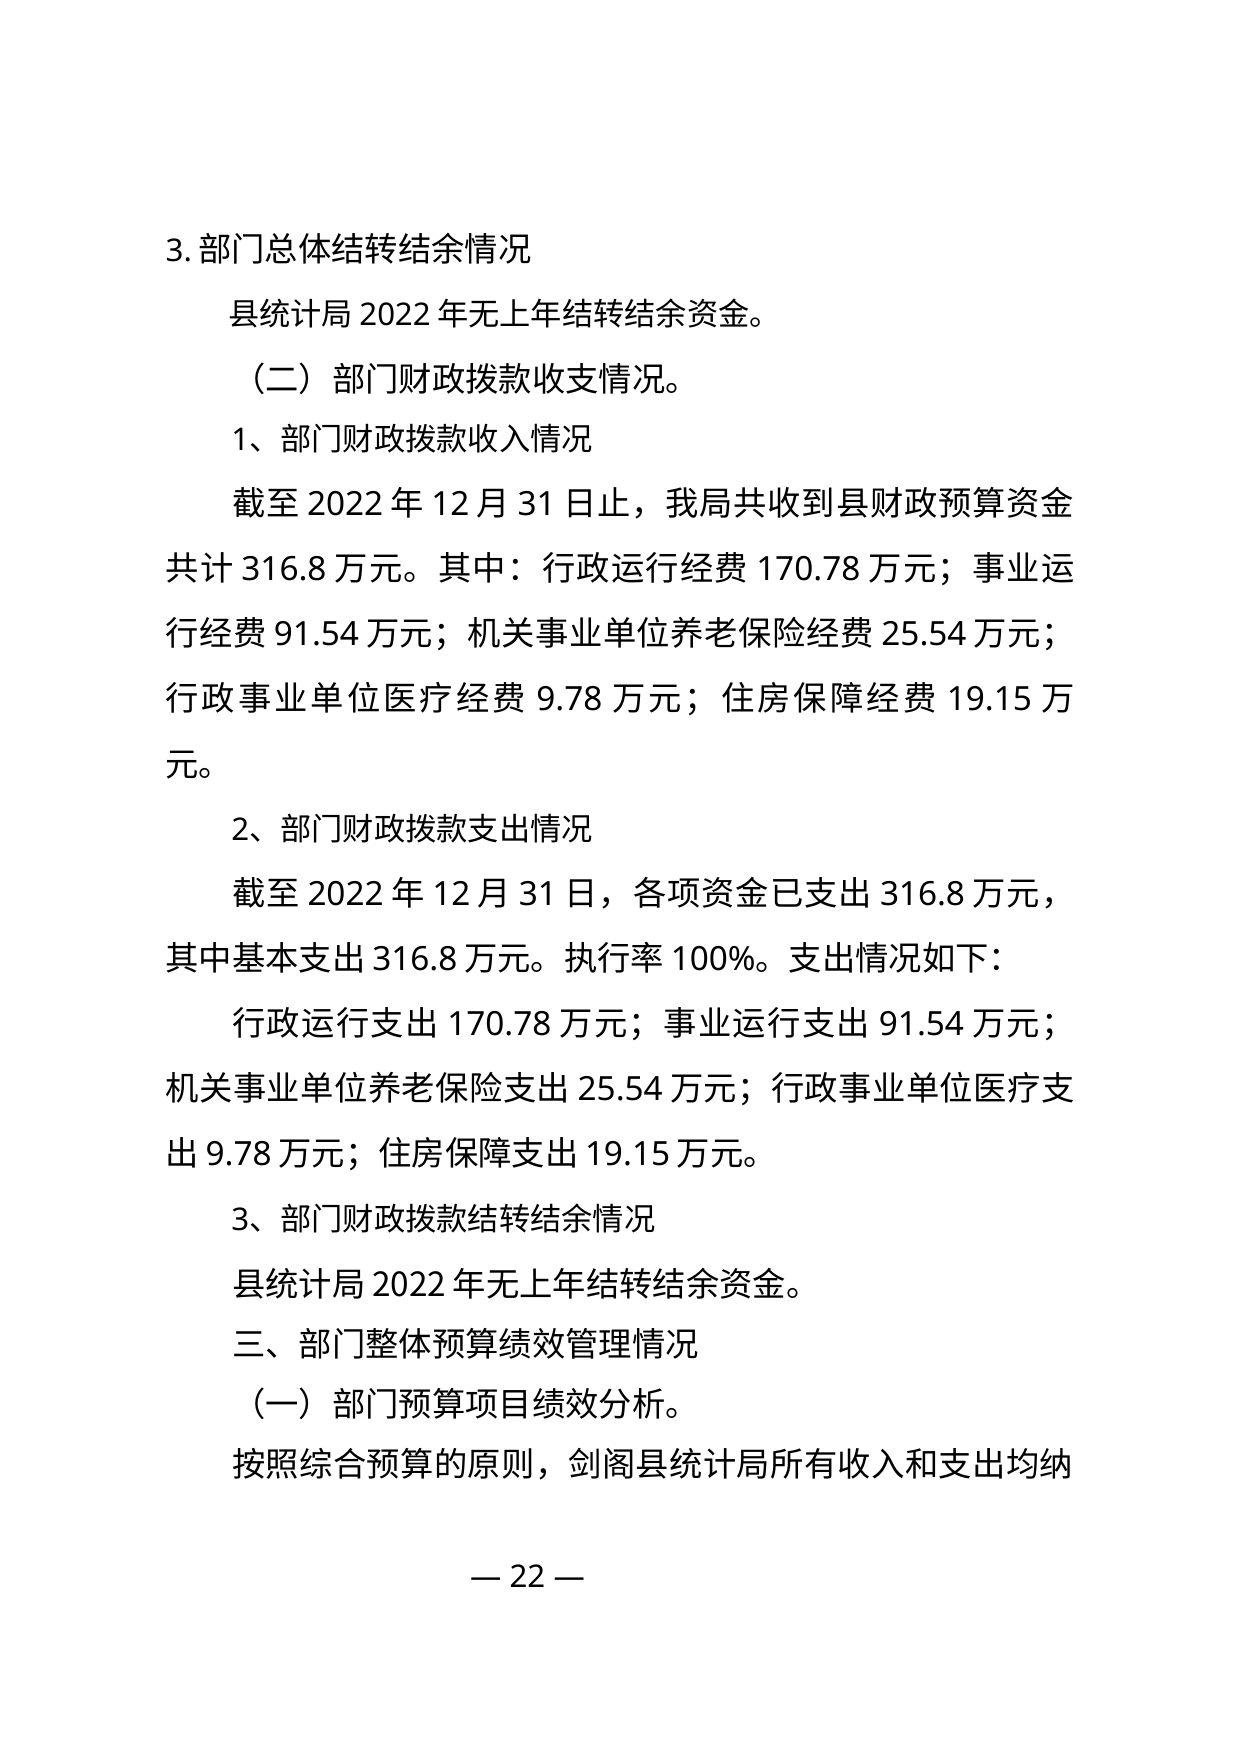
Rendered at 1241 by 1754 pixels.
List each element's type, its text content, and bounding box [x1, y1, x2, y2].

list 3、部门财政拨款结转结余情况 [231, 1184, 1075, 1249]
list 县统计局2022年无上年结转结余资金。 [165, 279, 1075, 344]
text 行政运行支出170.78万元；事业运行支出91.54万元；机关事业单位养老保险支出25.54万元；行政事业单位医疗支出9.78万元；住房保障支出19.15万元。 [165, 989, 1075, 1184]
text 县统计局2022年无上年结转结余资金。 [165, 1249, 1075, 1309]
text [165, 1429, 1075, 1489]
text 截至2022年12月31日，各项资金已支出316.8万元，其中基本支出316.8万元。执行率100%。支出情况如下： [165, 859, 1075, 989]
text 截至2022年12月31日止，我局共收到县财政预算资金共计316.8万元。其中：行政运行经费170.78万元；事业运行经费91.54万元；机关事业单位养老保险经费25.54万元；行政事业单位医疗经费9.78万元；住房保障经费19.15万元。 [165, 469, 1075, 794]
list 1、部门财政拨款收入情况 [231, 404, 1075, 469]
list 2、部门财政拨款支出情况 [231, 794, 1075, 859]
text 三、部门整体预算绩效管理情况 [165, 1309, 1075, 1369]
list 部门总体结转结余情况 [165, 214, 1075, 279]
text （一）部门预算项目绩效分析。 [165, 1369, 1075, 1429]
list 部门财政拨款收支情况。 [165, 344, 1075, 404]
